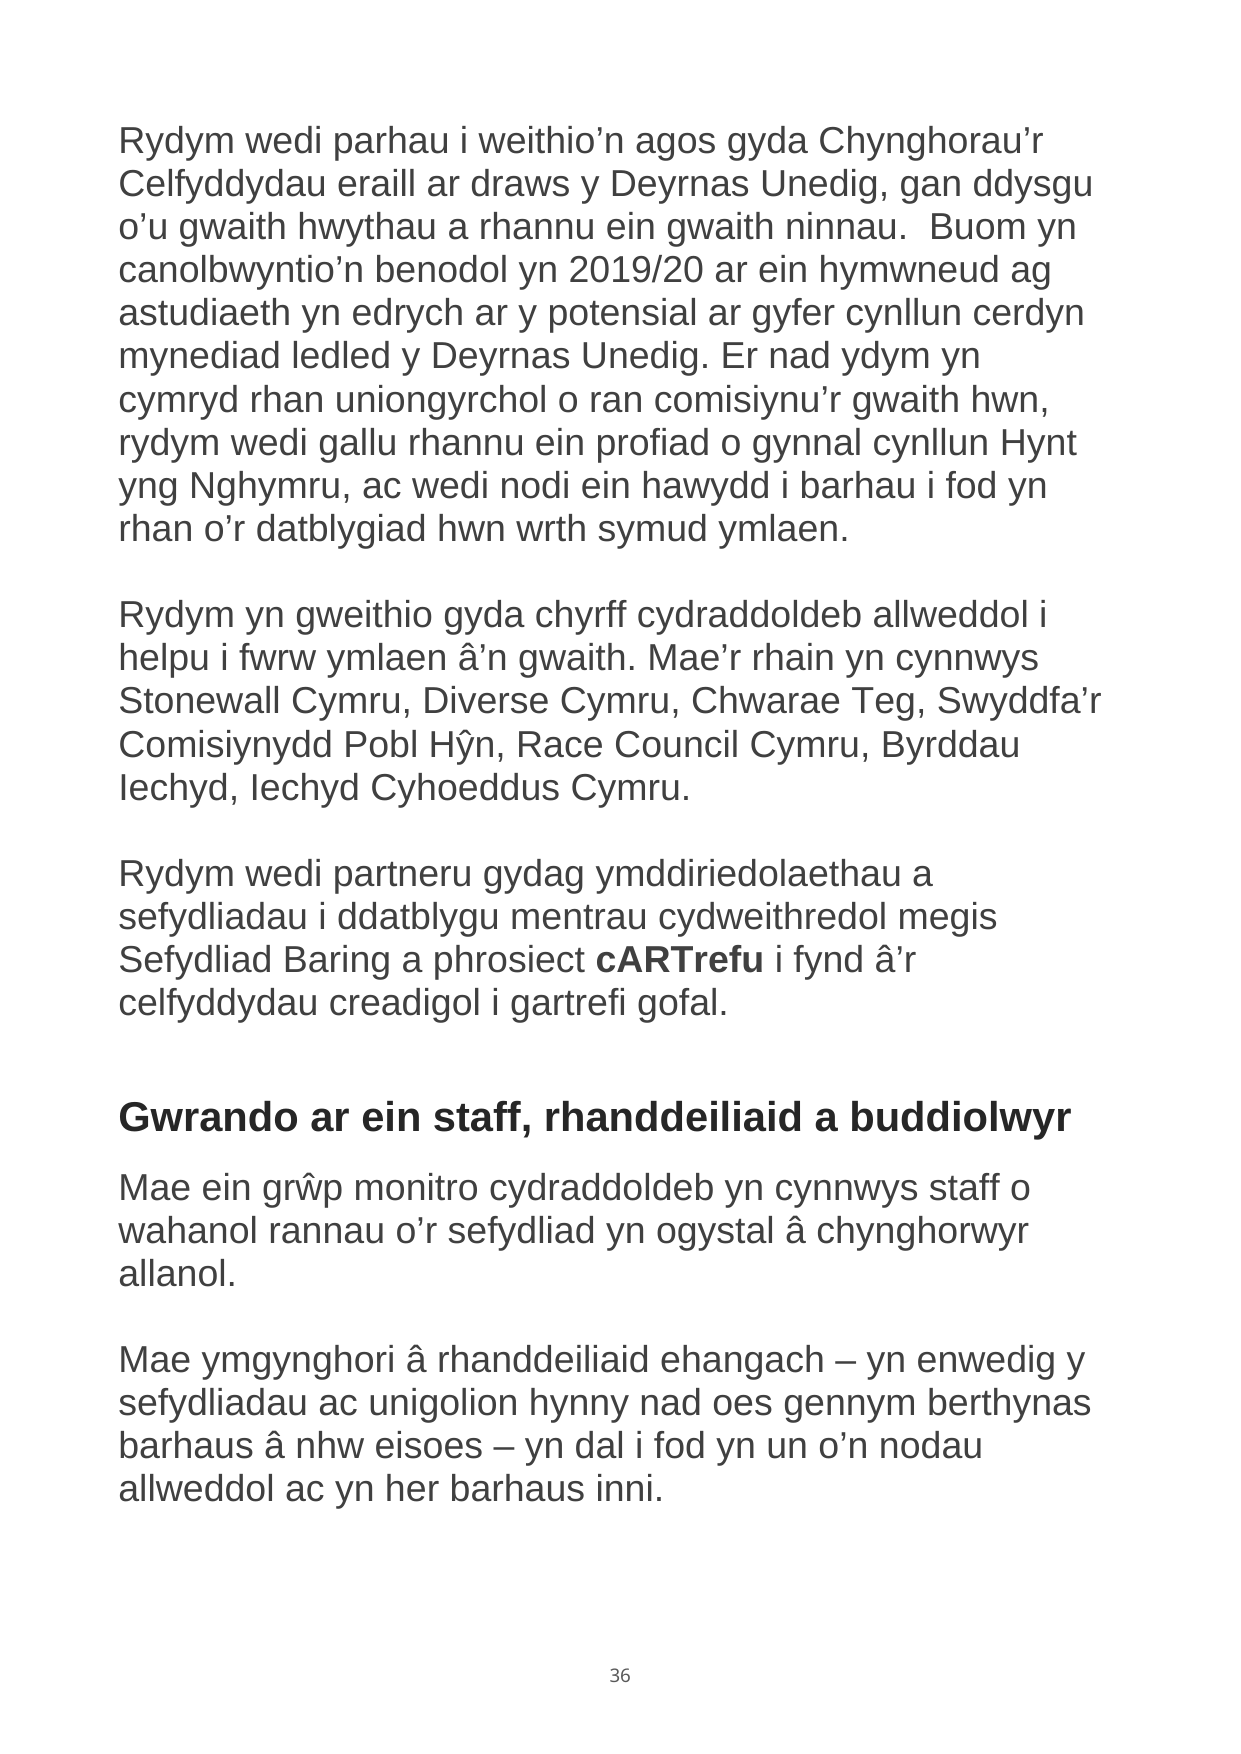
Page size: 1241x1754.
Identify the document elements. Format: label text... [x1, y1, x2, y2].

text Rydym wedi parhau i weithio’n agos gyda Chynghorau’r Celfyddydau eraill ar draws y Deyrnas Unedig, gan ddysgu o’u gwaith hwythau a rhannu ein gwaith ninnau. Buom yn canolbwyntio’n benodol yn 2019/20 ar ein hymwneud ag astudiaeth yn edrych ar y potensial ar gyfer cynllun cerdyn mynediad ledled y Deyrnas Unedig. Er nad ydym yn cymryd rhan uniongyrchol o ran comisiynu’r gwaith hwn, rydym wedi gallu rhannu ein profiad o gynnal cynllun Hynt yng Nghymru, ac wedi nodi ein hawydd i barhau i fod yn rhan o’r datblygiad hwn wrth symud ymlaen. [118, 118, 1107, 549]
text Mae ymgynghori â rhanddeiliaid ehangach – yn enwedig y sefydliadau ac unigolion hynny nad oes gennym berthynas barhaus â nhw eisoes – yn dal i fod yn un o’n nodau allweddol ac yn her barhaus inni. [118, 1337, 1107, 1510]
text Rydym wedi partneru gydag ymddiriedolaethau a sefydliadau i ddatblygu mentrau cydweithredol megis Sefydliad Baring a phrosiect cARTrefu i fynd â’r celfyddydau creadigol i gartrefi gofal. [118, 851, 1107, 1024]
text Rydym yn gweithio gyda chyrff cydraddoldeb allweddol i helpu i fwrw ymlaen â’n gwaith. Mae’r rhain yn cynnwys Stonewall Cymru, Diverse Cymru, Chwarae Teg, Swyddfa’r Comisiynydd Pobl Hŷn, Race Council Cymru, Byrddau Iechyd, Iechyd Cyhoeddus Cymru. [118, 592, 1107, 808]
text Mae ein grŵp monitro cydraddoldeb yn cynnwys staff o wahanol rannau o’r sefydliad yn ogystal â chynghorwyr allanol. [118, 1165, 1107, 1294]
subtitle Gwrando ar ein staff, rhanddeiliaid a buddiolwyr [118, 1092, 1122, 1140]
